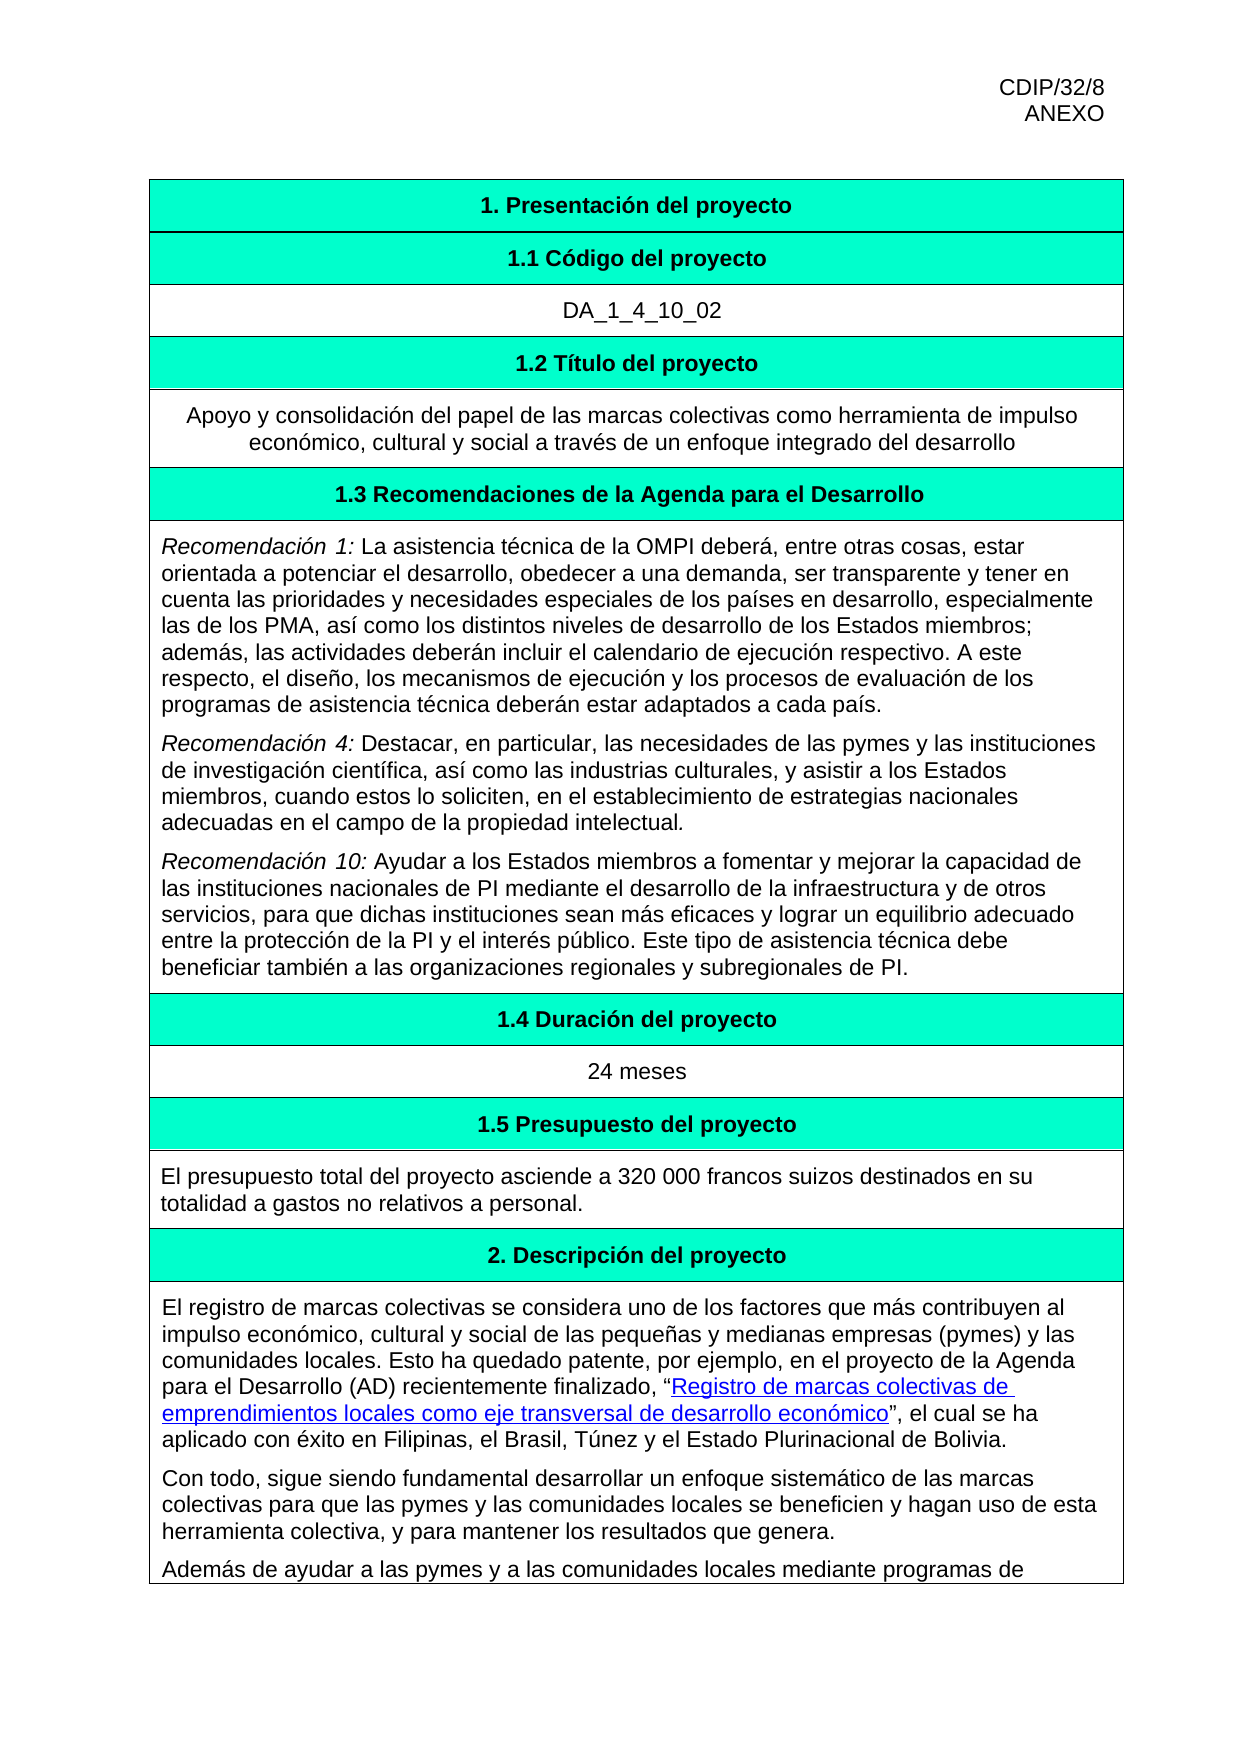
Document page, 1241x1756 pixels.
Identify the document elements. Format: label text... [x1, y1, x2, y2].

table_cell 1.4 Duración del proyecto [150, 994, 1123, 1045]
table_cell DA_1_4_10_02 [150, 285, 1123, 336]
table_cell 1.1 Código del proyecto [150, 233, 1123, 284]
table_cell Apoyo y consolidación del papel de las marcas colectivas como herramienta de impulso económico, cultural y social a través de un enfoque integrado del desarrollo [150, 390, 1123, 467]
table_cell 1.3 Recomendaciones de la Agenda para el Desarrollo [150, 468, 1123, 520]
table_cell Recomendación 1: La asistencia técnica de la OMPI deberá, entre otras cosas, estar orientada a potenciar el desarrollo, obedecer a una demanda, ser transparente y tener en cuenta las prioridades y necesidades especiales de los países en desarrollo, especialmente las de los PMA, así como los distintos niveles de desarrollo de los Estados miembros; además, las actividades deberán incluir el calendario de ejecución respectivo. A este respecto, el diseño, los mecanismos de ejecución y los procesos de evaluación de los programas de asistencia técnica deberán estar adaptados a cada país. Recomendación 4: Destacar, en particular, las necesidades de las pymes y las instituciones de investigación científica, así como las industrias culturales, y asistir a los Estados miembros, cuando estos lo soliciten, en el establecimiento de estrategias nacionales adecuadas en el campo de la propiedad intelectual. Recomendación 10: Ayudar a los Estados miembros a fomentar y mejorar la capacidad de las instituciones nacionales de PI mediante el desarrollo de la infraestructura y de otros servicios, para que dichas instituciones sean más eficaces y lograr un equilibrio adecuado entre la protección de la PI y el interés público. Este tipo de asistencia técnica debe beneficiar también a las organizaciones regionales y subregionales de PI. [150, 521, 1123, 992]
table_cell 24 meses [150, 1046, 1123, 1097]
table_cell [150, 1282, 1123, 1583]
table_cell 2. Descripción del proyecto [150, 1229, 1123, 1281]
table_cell El presupuesto total del proyecto asciende a 320 000 francos suizos destinados en su totalidad a gastos no relativos a personal. [150, 1151, 1123, 1228]
table_cell 1.2 Título del proyecto [150, 337, 1123, 388]
table_cell 1.5 Presupuesto del proyecto [150, 1098, 1123, 1149]
table_header 1. Presentación del proyecto [150, 180, 1123, 231]
